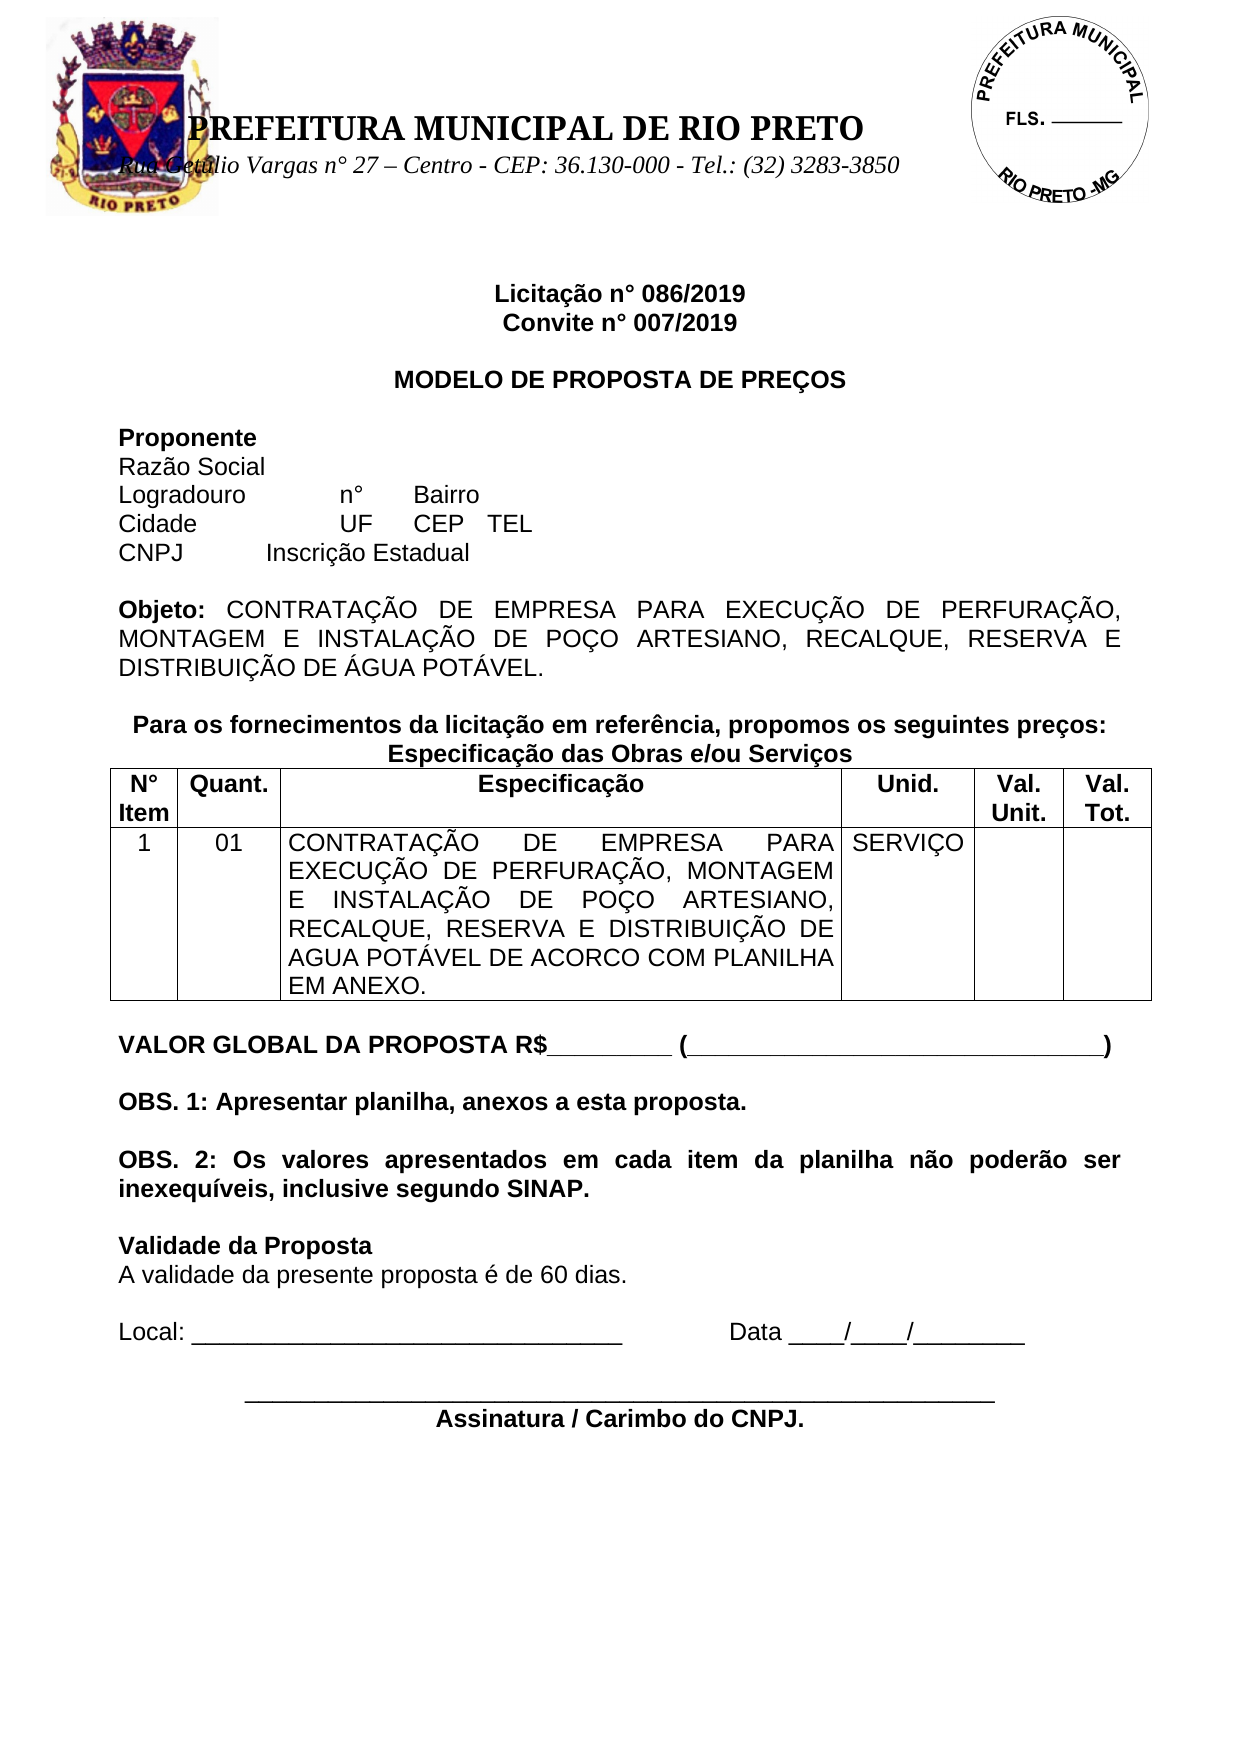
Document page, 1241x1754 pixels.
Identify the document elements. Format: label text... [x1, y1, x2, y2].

text Logradouro n° Bairro [118, 481, 1122, 509]
table_cell 01 [178, 828, 280, 1000]
table_header Val. Tot. [1064, 769, 1151, 827]
text Cidade UF CEP TEL [118, 509, 1122, 538]
text Proponente [118, 423, 1122, 452]
text MODELO DE PROPOSTA DE PREÇOS [118, 366, 1122, 394]
picture [45, 17, 219, 216]
text A validade da presente proposta é de 60 dias. [118, 1260, 1122, 1289]
text OBS. 1: Apresentar planilha, anexos a esta proposta. [118, 1087, 1122, 1116]
table_cell SERVIÇO [842, 828, 974, 1000]
text Local: _______________________________ Data ____/____/________ [118, 1317, 1122, 1346]
text OBS. 2: Os valores apresentados em cada item da planilha não poderão ser inexequíveis, inclusive segundo SINAP. [118, 1145, 1122, 1202]
table_header Especificação [281, 769, 841, 827]
table_cell CONTRATAÇÃO DE EMPRESA PARA EXECUÇÃO DE PERFURAÇÃO, MONTAGEM E INSTALAÇÃO DE POÇO ARTESIANO, RECALQUE, RESERVA E DISTRIBUIÇÃO DE AGUA POTÁVEL DE ACORCO COM PLANILHA EM ANEXO. [281, 828, 841, 1000]
text Objeto: CONTRATAÇÃO DE EMPRESA PARA EXECUÇÃO DE PERFURAÇÃO, MONTAGEM E INSTALAÇÃO DE POÇO ARTESIANO, RECALQUE, RESERVA E DISTRIBUIÇÃO DE ÁGUA POTÁVEL. [118, 596, 1122, 682]
table_cell [1064, 828, 1151, 1000]
text Assinatura / Carimbo do CNPJ. [118, 1404, 1122, 1432]
text Razão Social [118, 452, 1122, 481]
table_header Val. Unit. [975, 769, 1063, 827]
text ______________________________________________________ [118, 1375, 1122, 1404]
table_cell 1 [111, 828, 177, 1000]
table_header N° Item [111, 769, 177, 827]
text Convite n° 007/2019 [118, 308, 1122, 337]
table_cell [975, 828, 1063, 1000]
text Validade da Proposta [118, 1231, 1122, 1260]
text Especificação das Obras e/ou Serviços [118, 739, 1122, 768]
text Licitação n° 086/2019 [118, 279, 1122, 308]
text VALOR GLOBAL DA PROPOSTA R$_________ (______________________________) [118, 1030, 1122, 1059]
picture [971, 16, 1149, 203]
table_header Unid. [842, 769, 974, 827]
table_header Quant. [178, 769, 280, 827]
text CNPJ Inscrição Estadual [118, 538, 1122, 567]
text Para os fornecimentos da licitação em referência, propomos os seguintes preços: [118, 711, 1122, 739]
